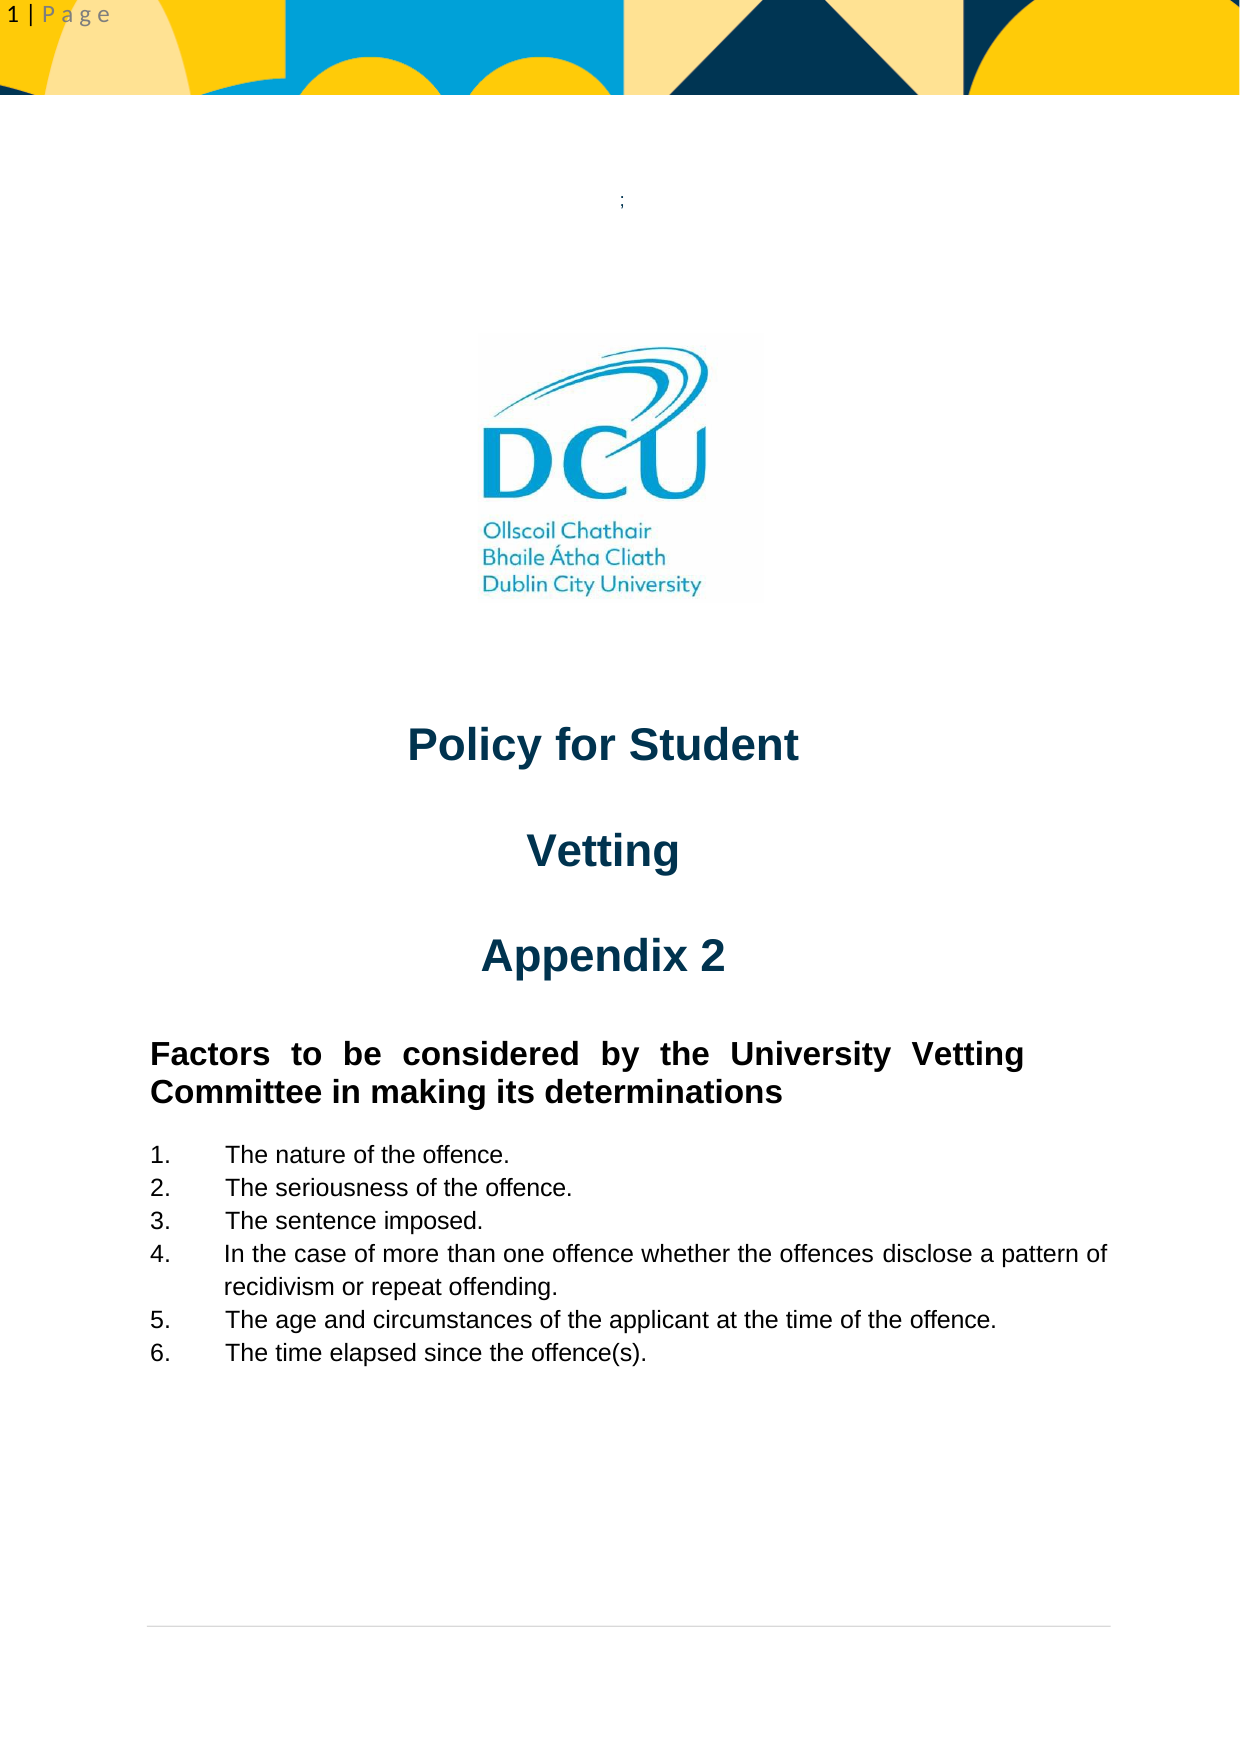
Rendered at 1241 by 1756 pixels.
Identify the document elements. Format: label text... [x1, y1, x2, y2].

title Appendix 2 [407, 928, 799, 981]
text ; [139, 189, 1104, 211]
list The nature of the offence. [150, 1140, 1138, 1168]
list The age and circumstances of the applicant at the time of the offence. [150, 1305, 1138, 1334]
picture [477, 333, 765, 603]
list The time elapsed since the offence(s). [150, 1338, 1138, 1367]
list The seriousness of the offence. [150, 1173, 1138, 1202]
text Factors to be considered by the University Vetting Committee in making its determinations [150, 1034, 1025, 1111]
picture [301, 57, 439, 95]
list In the case of more than one offence whether the offences disclose a pattern of recidivism or repeat offending. [150, 1239, 1108, 1301]
picture [624, 0, 1240, 95]
title Policy for Student Vetting [407, 718, 799, 876]
picture [471, 57, 609, 95]
picture [0, 0, 285, 95]
list The sentence imposed. [150, 1206, 1138, 1235]
